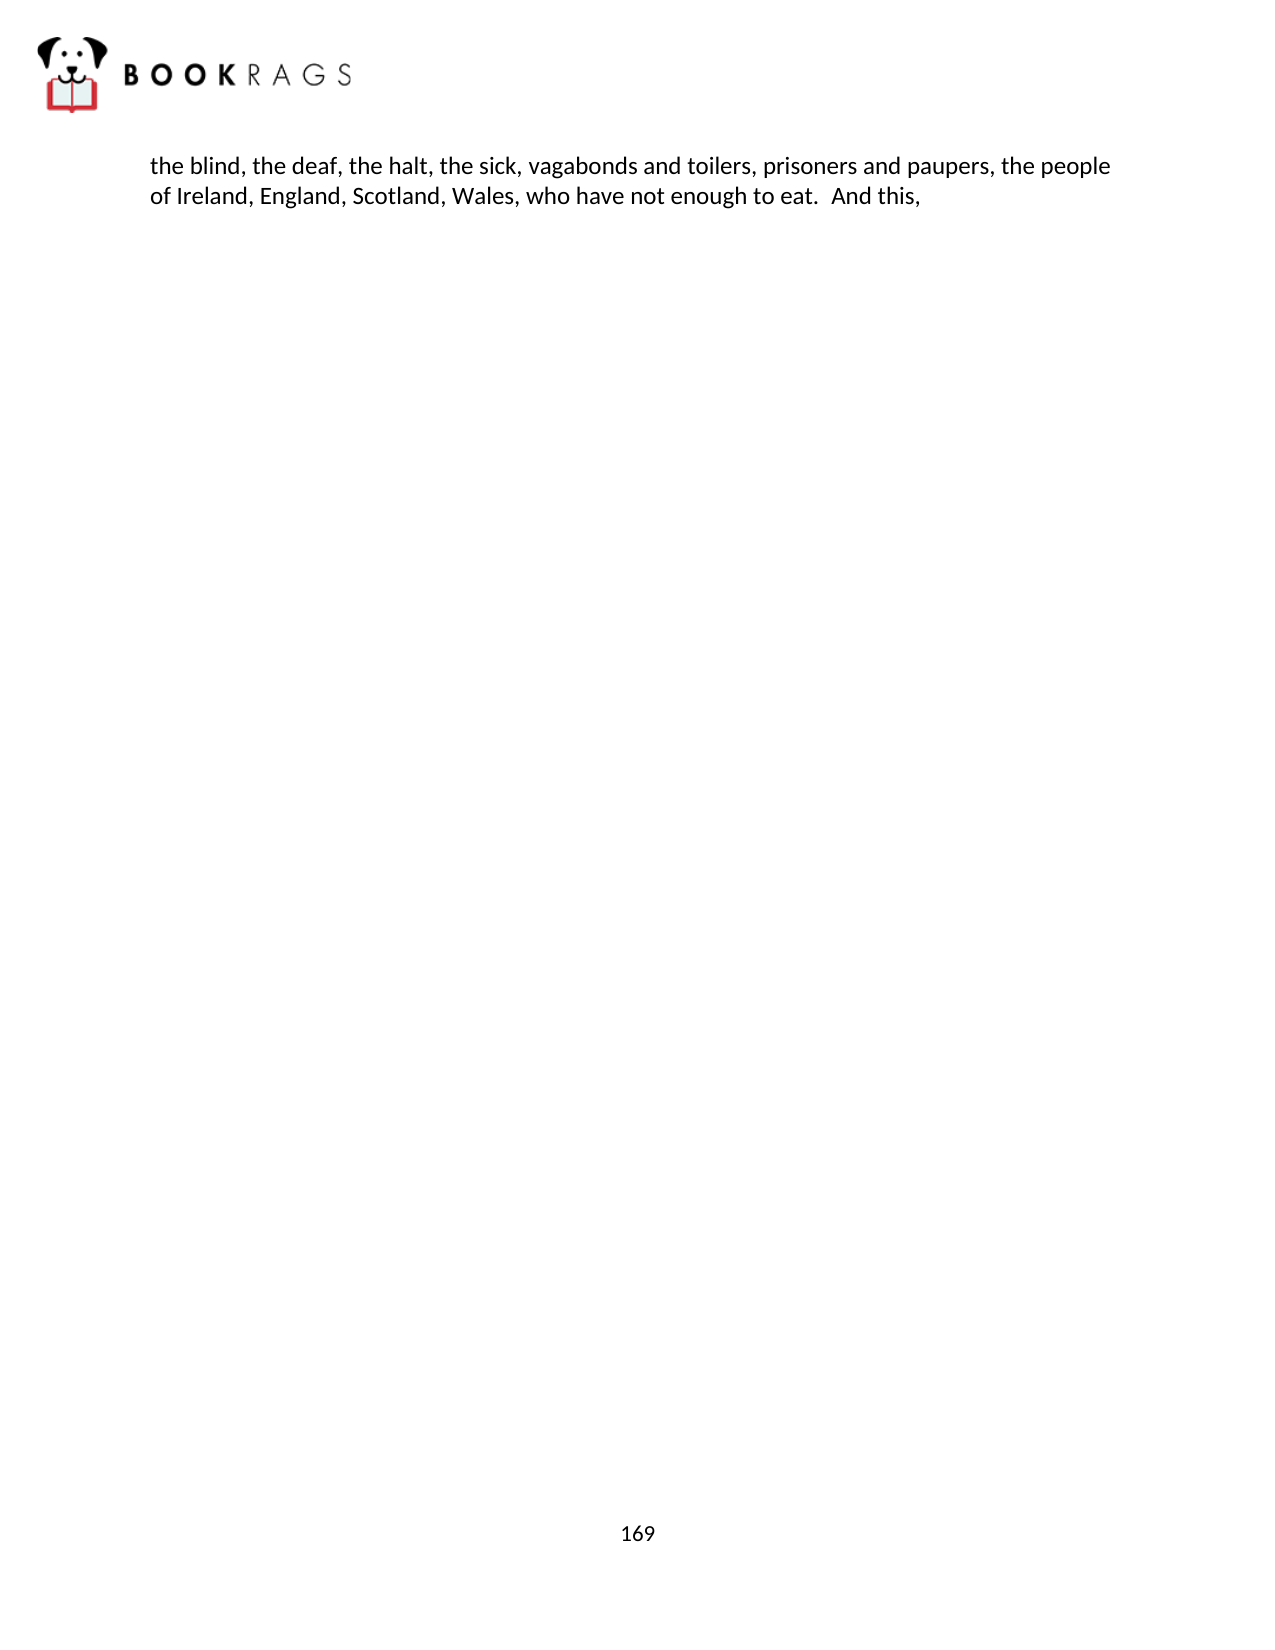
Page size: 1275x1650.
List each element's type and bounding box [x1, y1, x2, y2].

picture [37, 37, 351, 113]
text [150, 150, 1125, 211]
